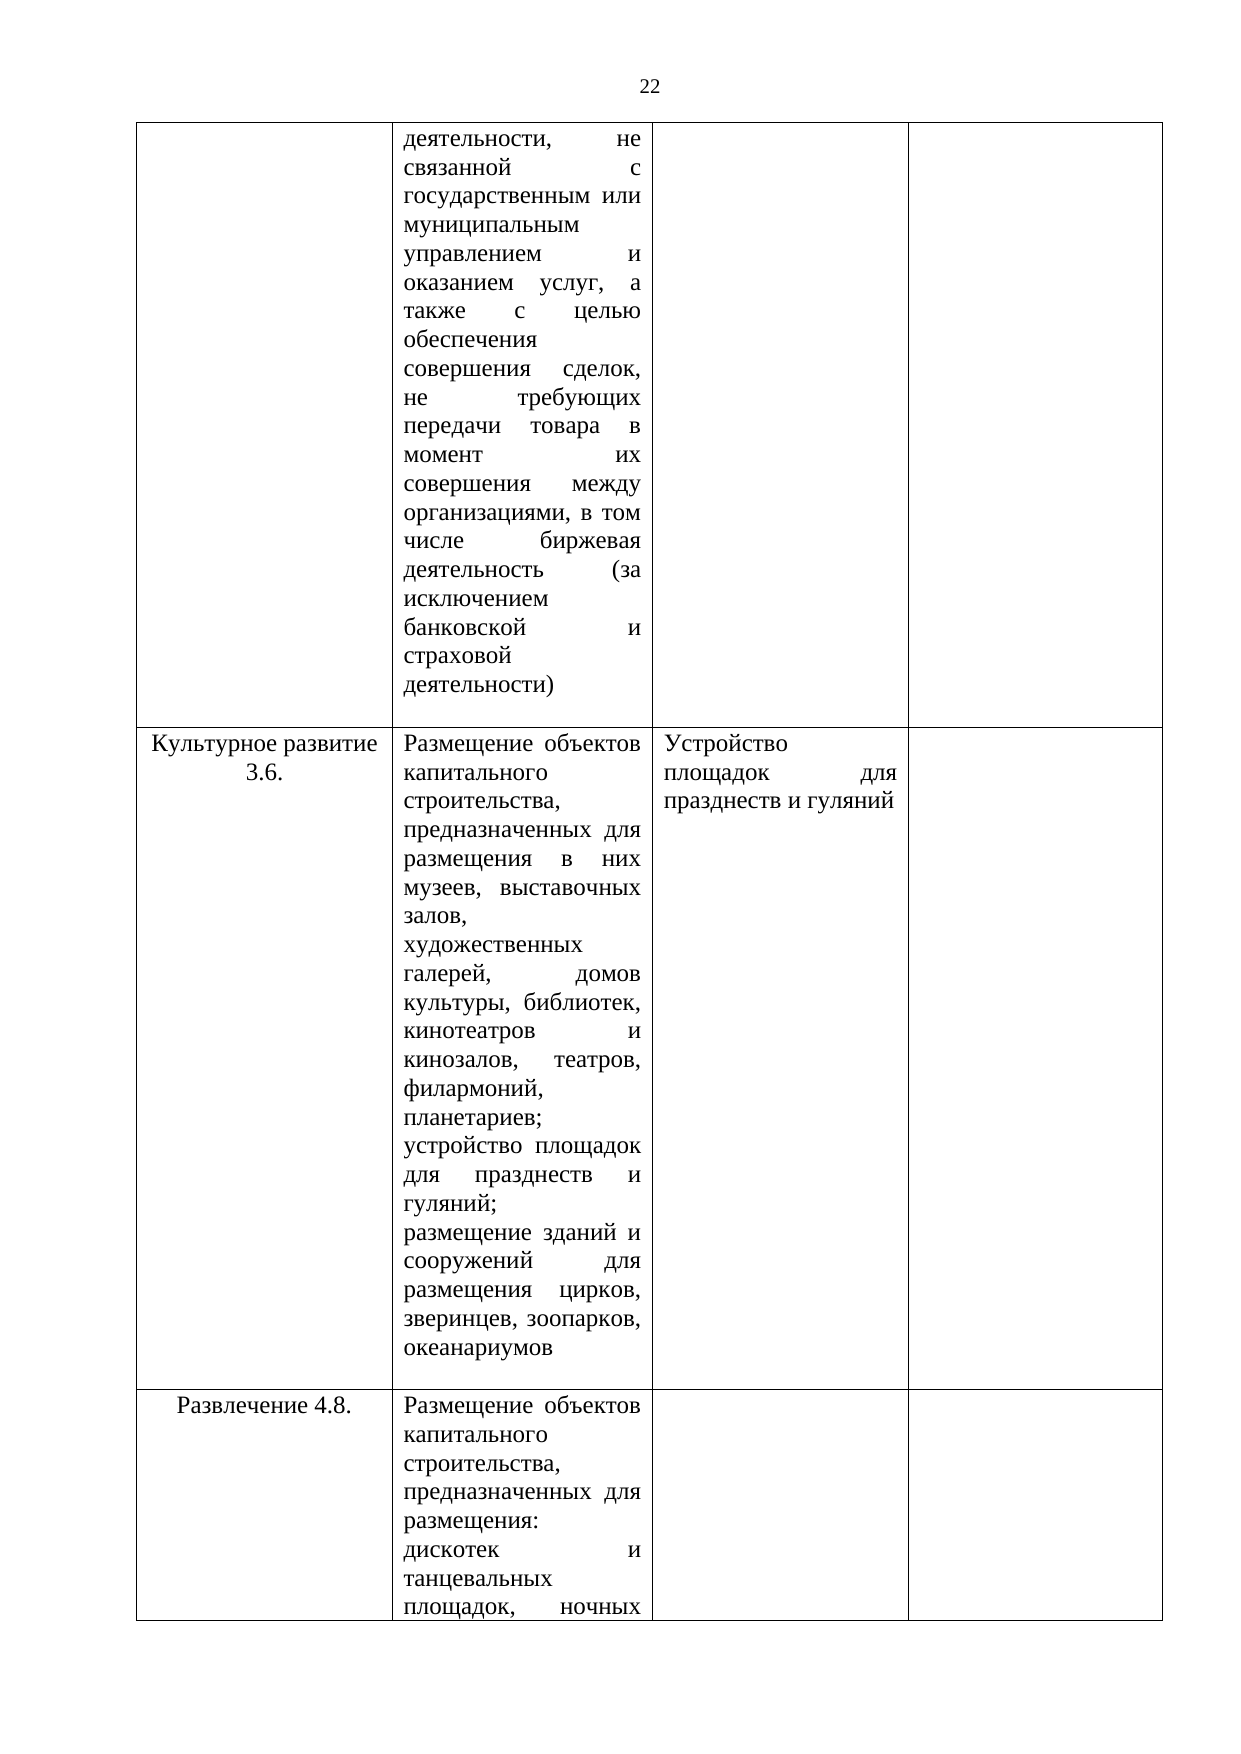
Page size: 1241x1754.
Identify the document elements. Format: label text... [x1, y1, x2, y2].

table_cell [653, 1390, 908, 1620]
table_cell [653, 123, 908, 727]
table_cell Культурное развитие 3.6. [137, 728, 392, 1389]
table_cell Развлечение 4.8. [137, 1390, 392, 1620]
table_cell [393, 123, 652, 727]
table_cell [909, 1390, 1162, 1620]
table_cell Размещение объектов капитального строительства, предназначенных для размещения в них музеев, выставочных залов, художественных галерей, домов культуры, библиотек, кинотеатров и кинозалов, театров, филармоний, планетариев; устройство площадок для празднеств и гуляний; размещение зданий и сооружений для размещения цирков, зверинцев, зоопарков, океанариумов [393, 728, 652, 1389]
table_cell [393, 1390, 652, 1620]
table_cell Устройство площадок для празднеств и гуляний [653, 728, 908, 1389]
table_cell [909, 123, 1162, 727]
table_cell [909, 728, 1162, 1389]
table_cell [137, 123, 392, 727]
